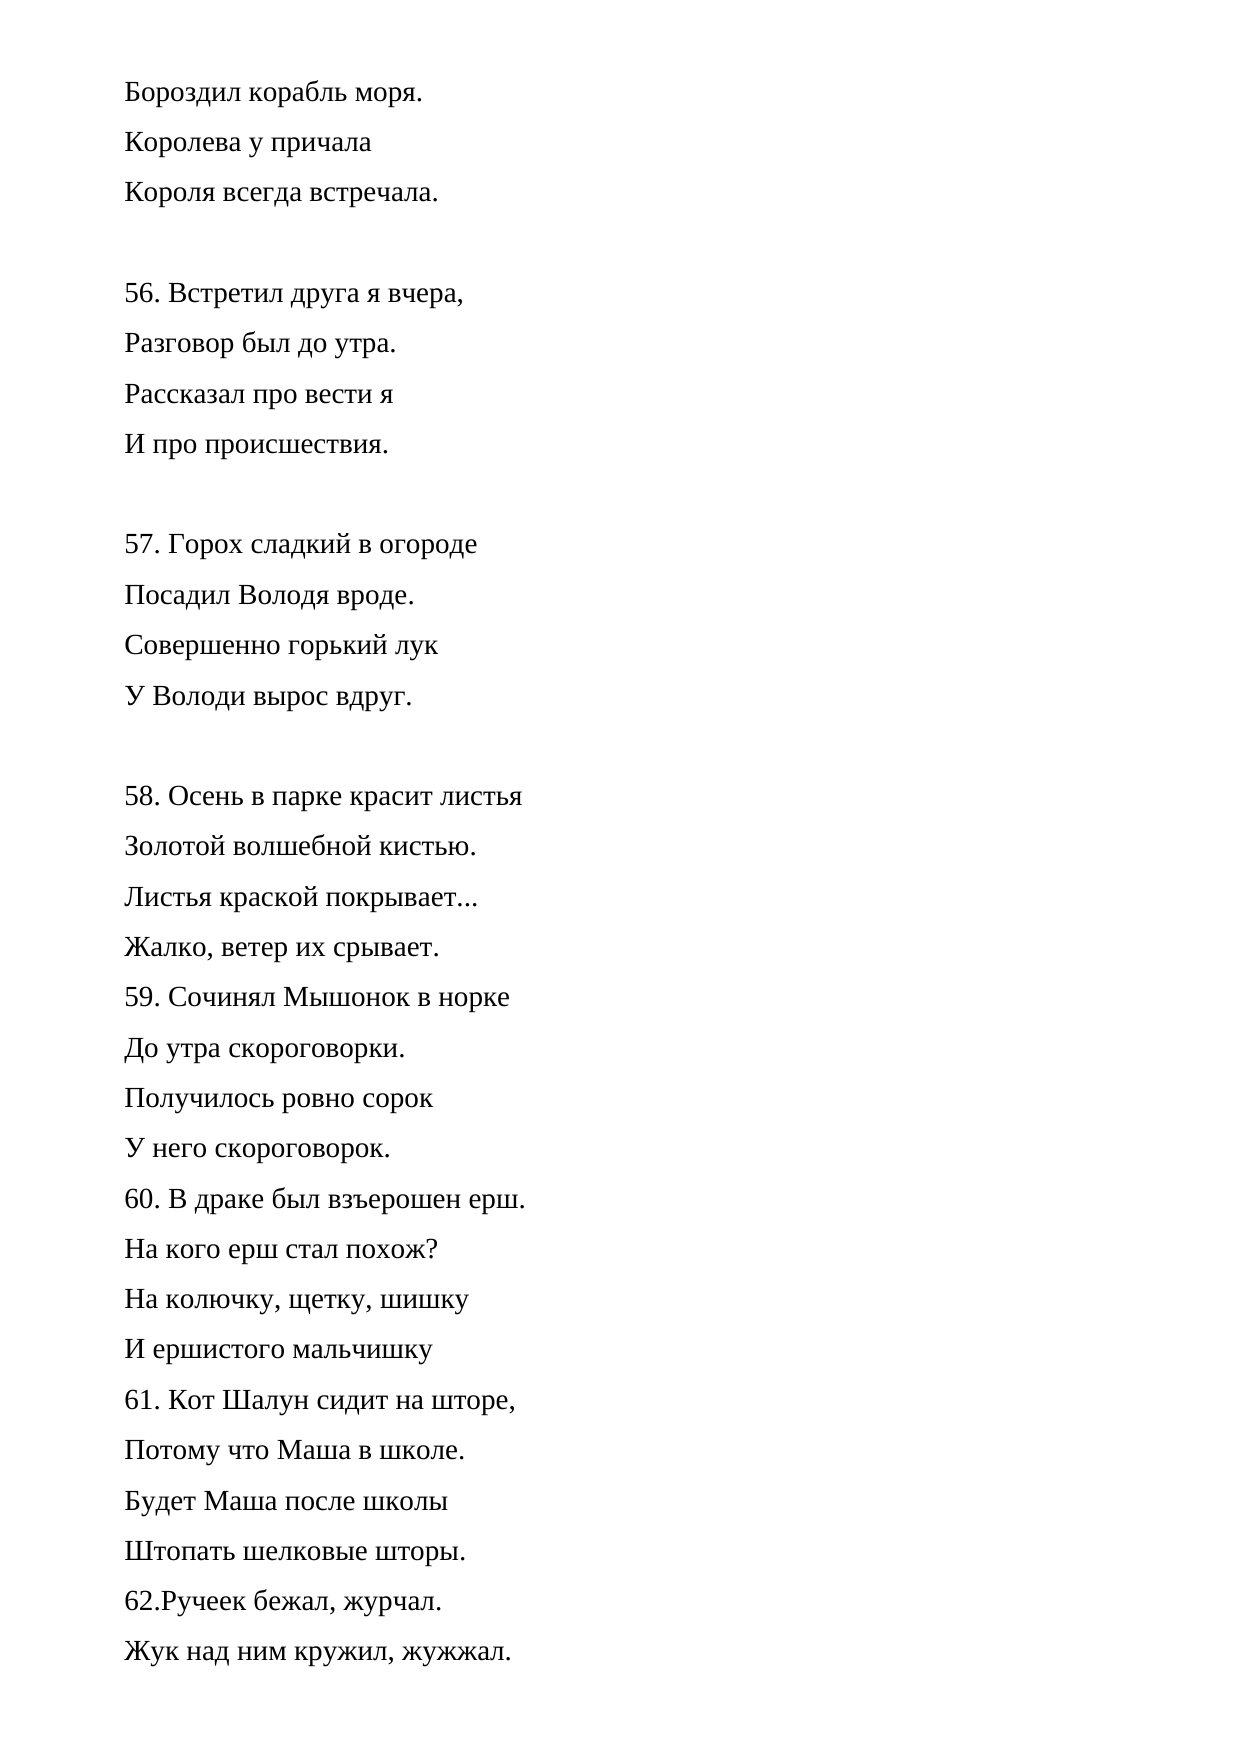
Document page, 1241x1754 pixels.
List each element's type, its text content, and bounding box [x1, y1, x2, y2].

text И про происшествия. [59, 426, 1122, 459]
text Посадил Володя вроде. [59, 577, 1122, 611]
text Будет Маша после школы [59, 1483, 1122, 1516]
text Рассказал про вести я [59, 376, 1122, 409]
text 62.Ручеек бежал, журчал. [59, 1583, 1122, 1617]
text 61. Кот Шалун сидит на шторе, [59, 1382, 1122, 1416]
text На кого ерш стал похож? [59, 1231, 1122, 1264]
text До утра скороговорки. [59, 1030, 1122, 1063]
text Бороздил корабль моря. [59, 74, 1122, 107]
text У Володи вырос вдруг. [59, 678, 1122, 711]
text Получилось ровно сорок [59, 1080, 1122, 1114]
text 60. В драке был взъерошен ерш. [59, 1181, 1122, 1214]
text 58. Осень в парке красит листья [59, 778, 1122, 812]
text Разговор был до утра. [59, 325, 1122, 359]
text Жалко, ветер их срывает. [59, 929, 1122, 963]
text У него скороговорок. [59, 1130, 1122, 1164]
text 56. Встретил друга я вчера, [59, 275, 1122, 309]
text Потому что Маша в школе. [59, 1432, 1122, 1466]
text И ершистого мальчишку [59, 1332, 1122, 1365]
text Штопать шелковые шторы. [59, 1533, 1122, 1566]
text 57. Горох сладкий в огороде [59, 527, 1122, 560]
text Листья краской покрывает... [59, 879, 1122, 912]
text На колючку, щетку, шишку [59, 1281, 1122, 1315]
text Совершенно горький лук [59, 627, 1122, 661]
text 59. Сочинял Мышонок в норке [59, 979, 1122, 1013]
text Золотой волшебной кистью. [59, 828, 1122, 862]
text Жук над ним кружил, жужжал. [59, 1633, 1122, 1667]
text Королева у причала [59, 124, 1122, 158]
text Короля всегда встречала. [59, 174, 1122, 208]
